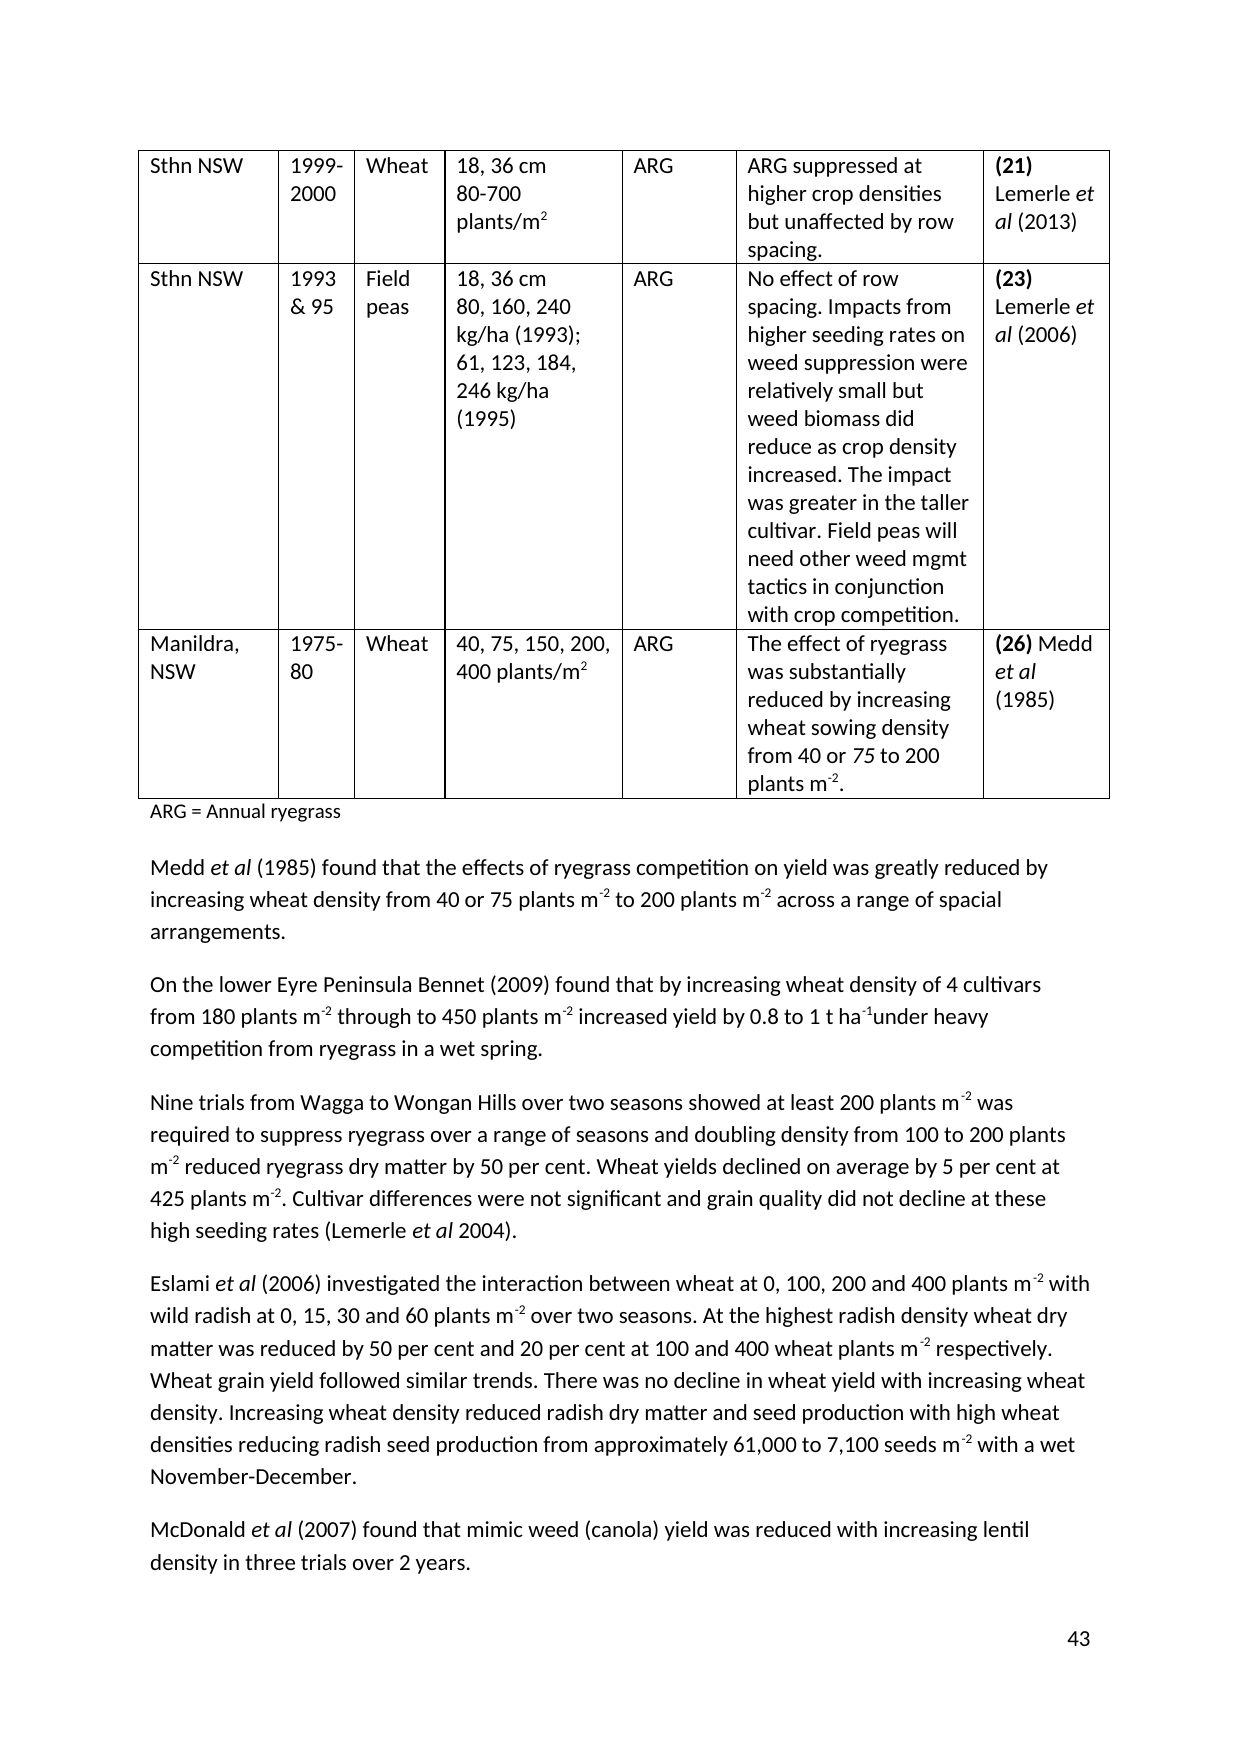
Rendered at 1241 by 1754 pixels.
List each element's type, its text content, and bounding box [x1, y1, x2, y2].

text Nine trials from Wagga to Wongan Hills over two seasons showed at least 200 plants m-2 was required to suppress ryegrass over a range of seasons and doubling density from 100 to 200 plants m-2 reduced ryegrass dry matter by 50 per cent. Wheat yields declined on average by 5 per cent at 425 plants m-2. Cultivar differences were not significant and grain quality did not decline at these high seeding rates (Lemerle et al 2004). [150, 1088, 1090, 1244]
text ARG = Annual ryegrass [150, 799, 1090, 824]
text McDonald et al (2007) found that mimic weed (canola) yield was reduced with increasing lentil density in three trials over 2 years. [150, 1516, 1090, 1576]
table_cell 40, 75, 150, 200, 400 plants/m2 [446, 630, 622, 798]
table_cell Manildra, NSW [139, 630, 278, 798]
table_cell ARG [623, 630, 736, 798]
table_cell 1975-80 [279, 630, 354, 798]
table_cell 18, 36 cm 80-700 plants/m2 [446, 151, 622, 263]
table_cell Field peas [355, 264, 444, 628]
table_cell Sthn NSW [139, 151, 278, 263]
table_cell (21) Lemerle et al (2013) [984, 151, 1109, 263]
table_cell ARG [623, 264, 736, 628]
table_cell 18, 36 cm 80, 160, 240 kg/ha (1993); 61, 123, 184, 246 kg/ha (1995) [446, 264, 622, 628]
table_cell (26) Medd et al (1985) [984, 630, 1109, 798]
table_cell The effect of ryegrass was substantially reduced by increasing wheat sowing density from 40 or 75 to 200 plants m-2. [737, 630, 983, 798]
table_cell No effect of row spacing. Impacts from higher seeding rates on weed suppression were relatively small but weed biomass did reduce as crop density increased. The impact was greater in the taller cultivar. Field peas will need other weed mgmt tactics in conjunction with crop competition. [737, 264, 983, 628]
text On the lower Eyre Peninsula Bennet (2009) found that by increasing wheat density of 4 cultivars from 180 plants m-2 through to 450 plants m-2 increased yield by 0.8 to 1 t ha-1under heavy competition from ryegrass in a wet spring. [150, 970, 1090, 1063]
table_cell Sthn NSW [139, 264, 278, 628]
table_cell Wheat [355, 151, 444, 263]
table_cell (23) Lemerle et al (2006) [984, 264, 1109, 628]
table_cell ARG suppressed at higher crop densities but unaffected by row spacing. [737, 151, 983, 263]
table_cell Wheat [355, 630, 444, 798]
table_cell 1993 & 95 [279, 264, 354, 628]
text Eslami et al (2006) investigated the interaction between wheat at 0, 100, 200 and 400 plants m-2 with wild radish at 0, 15, 30 and 60 plants m-2 over two seasons. At the highest radish density wheat dry matter was reduced by 50 per cent and 20 per cent at 100 and 400 wheat plants m-2 respectively. Wheat grain yield followed similar trends. There was no decline in wheat yield with increasing wheat density. Increasing wheat density reduced radish dry matter and seed production with high wheat densities reducing radish seed production from approximately 61,000 to 7,100 seeds m-2 with a wet November-December. [150, 1269, 1090, 1491]
text Medd et al (1985) found that the effects of ryegrass competition on yield was greatly reduced by increasing wheat density from 40 or 75 plants m-2 to 200 plants m-2 across a range of spacial arrangements. [150, 853, 1090, 945]
table_cell 1999-2000 [279, 151, 354, 263]
table_cell ARG [623, 151, 736, 263]
